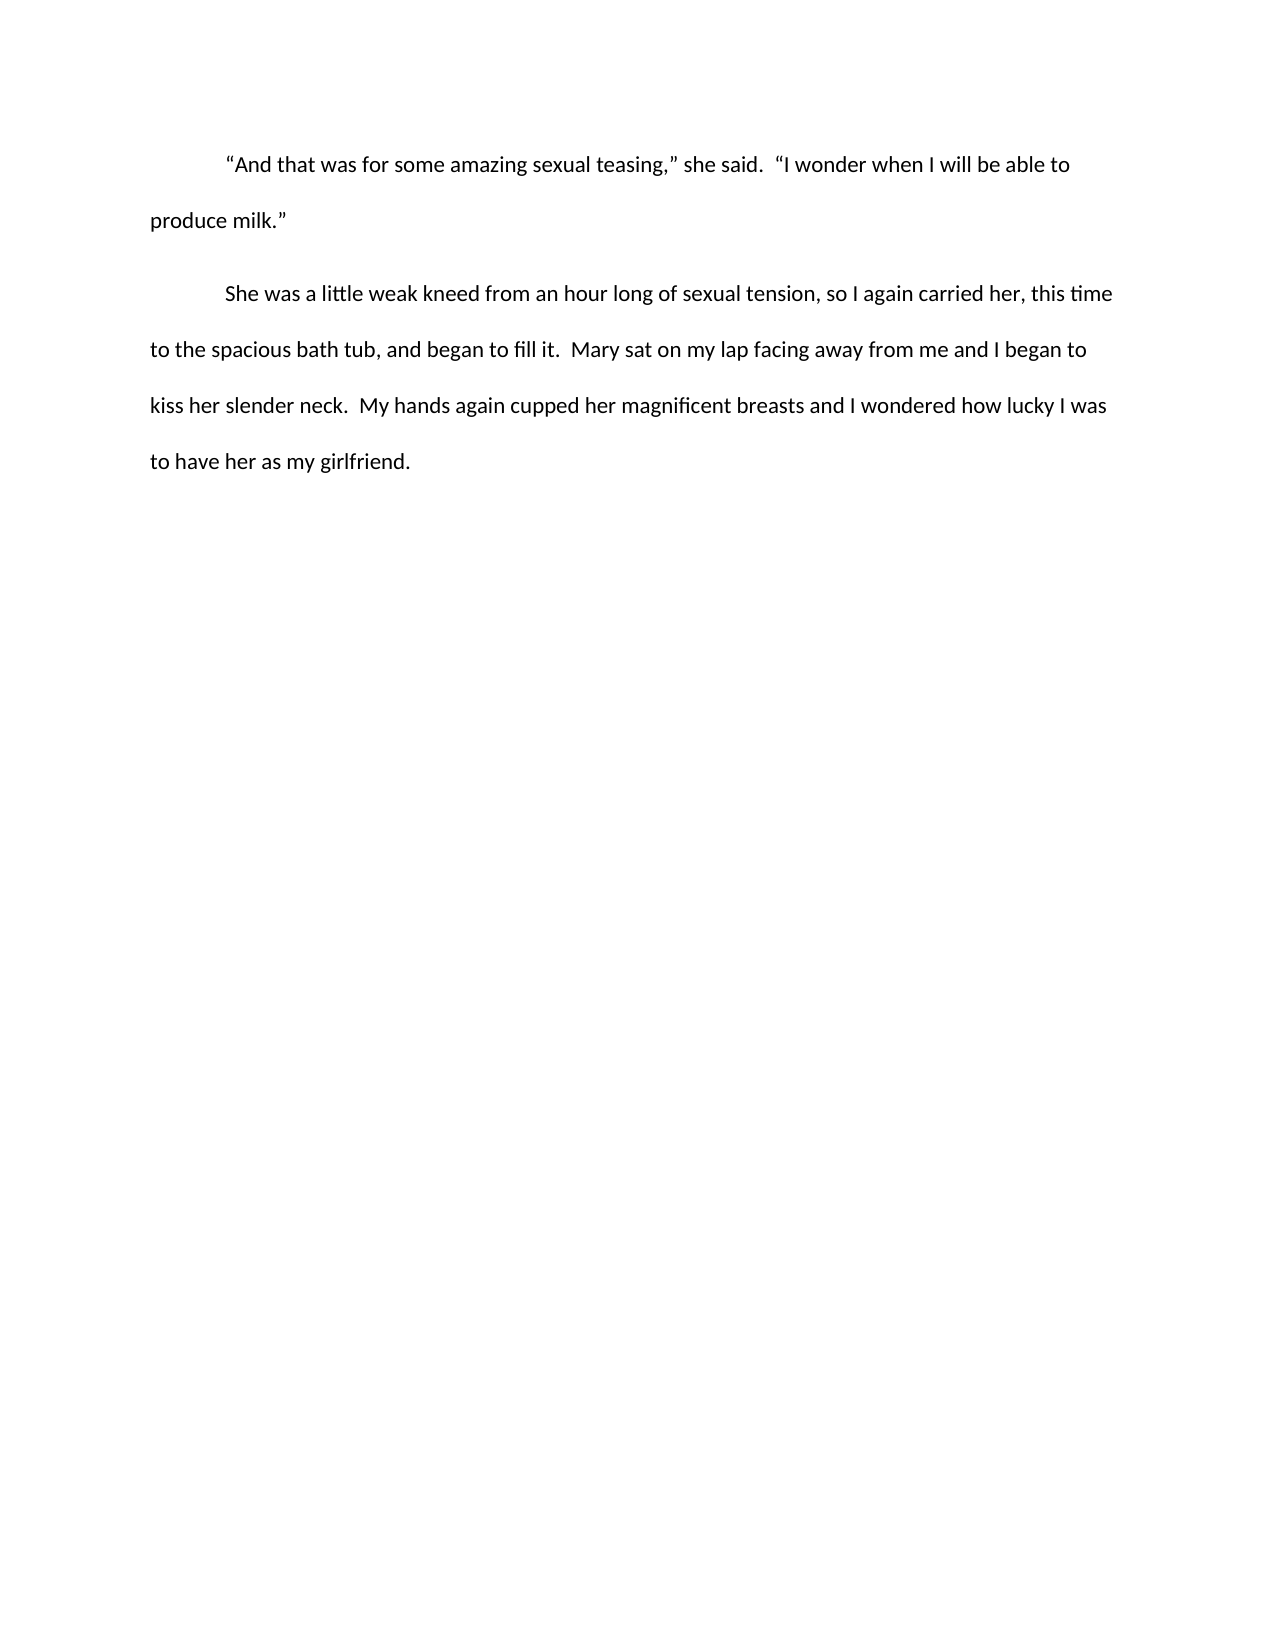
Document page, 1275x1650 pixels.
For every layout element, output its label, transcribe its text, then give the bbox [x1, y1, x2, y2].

text She was a little weak kneed from an hour long of sexual tension, so I again carried her, this time to the spacious bath tub, and began to fill it. Mary sat on my lap facing away from me and I began to kiss her slender neck. My hands again cupped her magnificent breasts and I wondered how lucky I was to have her as my girlfriend. [150, 279, 1125, 475]
text “And that was for some amazing sexual teasing,” she said. “I wonder when I will be able to produce milk.” [150, 150, 1125, 234]
